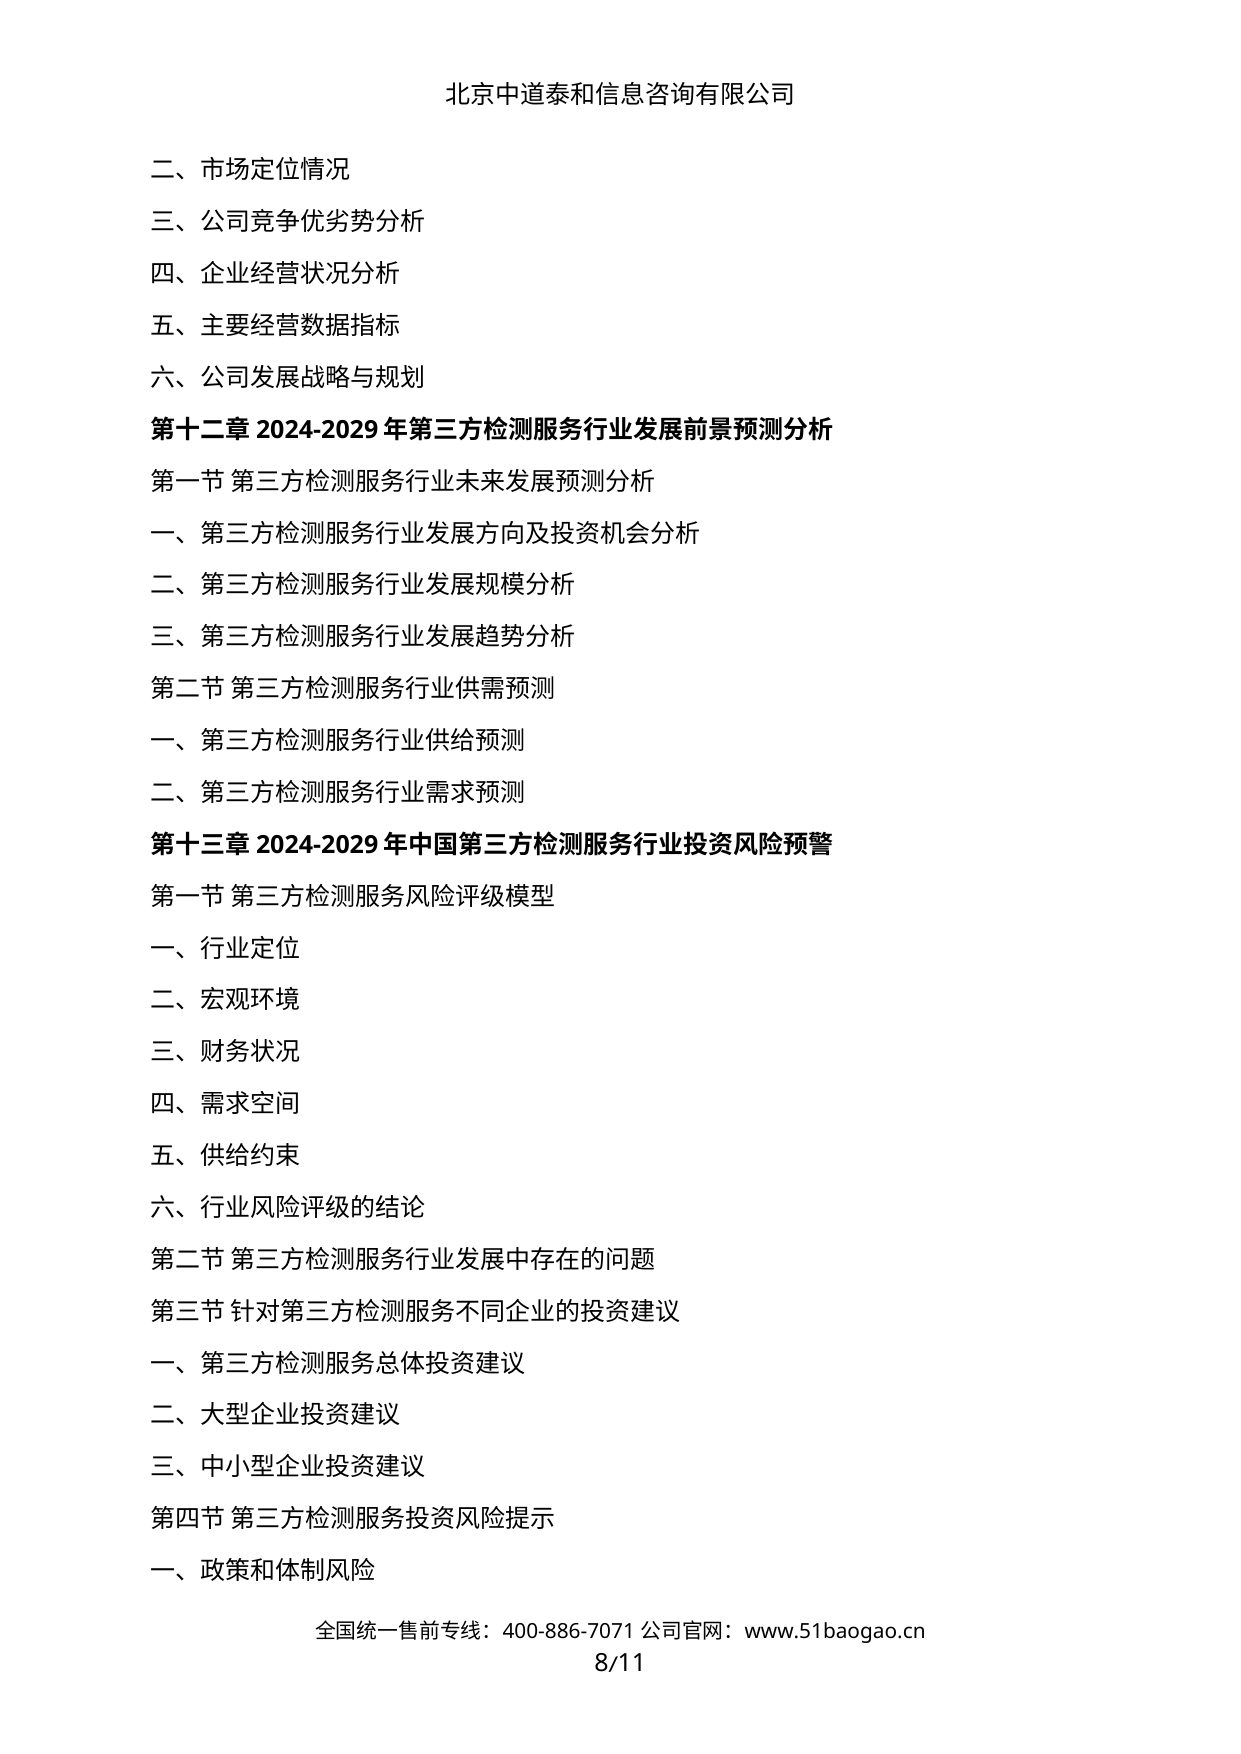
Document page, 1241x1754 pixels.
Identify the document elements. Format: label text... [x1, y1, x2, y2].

text 第一节 第三方检测服务风险评级模型 [150, 876, 1090, 912]
text 五、主要经营数据指标 [150, 306, 1090, 342]
text 一、第三方检测服务行业发展方向及投资机会分析 [150, 513, 1090, 549]
text 第十二章 2024-2029年第三方检测服务行业发展前景预测分析 [150, 409, 1090, 446]
text 第十三章 2024-2029年中国第三方检测服务行业投资风险预警 [150, 824, 1090, 861]
text 二、大型企业投资建议 [150, 1395, 1090, 1431]
text 二、宏观环境 [150, 980, 1090, 1016]
text 第一节 第三方检测服务行业未来发展预测分析 [150, 461, 1090, 497]
text 二、市场定位情况 [150, 150, 1090, 186]
text 二、第三方检测服务行业需求预测 [150, 772, 1090, 809]
text 第二节 第三方检测服务行业供需预测 [150, 669, 1090, 705]
text 一、行业定位 [150, 928, 1090, 964]
text 五、供给约束 [150, 1136, 1090, 1172]
text 第二节 第三方检测服务行业发展中存在的问题 [150, 1239, 1090, 1276]
text 一、政策和体制风险 [150, 1551, 1090, 1587]
text 一、第三方检测服务行业供给预测 [150, 721, 1090, 757]
text 三、公司竞争优劣势分析 [150, 202, 1090, 238]
text 六、行业风险评级的结论 [150, 1187, 1090, 1224]
text 二、第三方检测服务行业发展规模分析 [150, 565, 1090, 601]
text 六、公司发展战略与规划 [150, 357, 1090, 394]
text 第四节 第三方检测服务投资风险提示 [150, 1499, 1090, 1535]
text 三、第三方检测服务行业发展趋势分析 [150, 617, 1090, 653]
text 一、第三方检测服务总体投资建议 [150, 1343, 1090, 1379]
text 三、财务状况 [150, 1032, 1090, 1068]
text 第三节 针对第三方检测服务不同企业的投资建议 [150, 1291, 1090, 1327]
text 四、企业经营状况分析 [150, 254, 1090, 290]
text 三、中小型企业投资建议 [150, 1447, 1090, 1483]
text 四、需求空间 [150, 1084, 1090, 1120]
